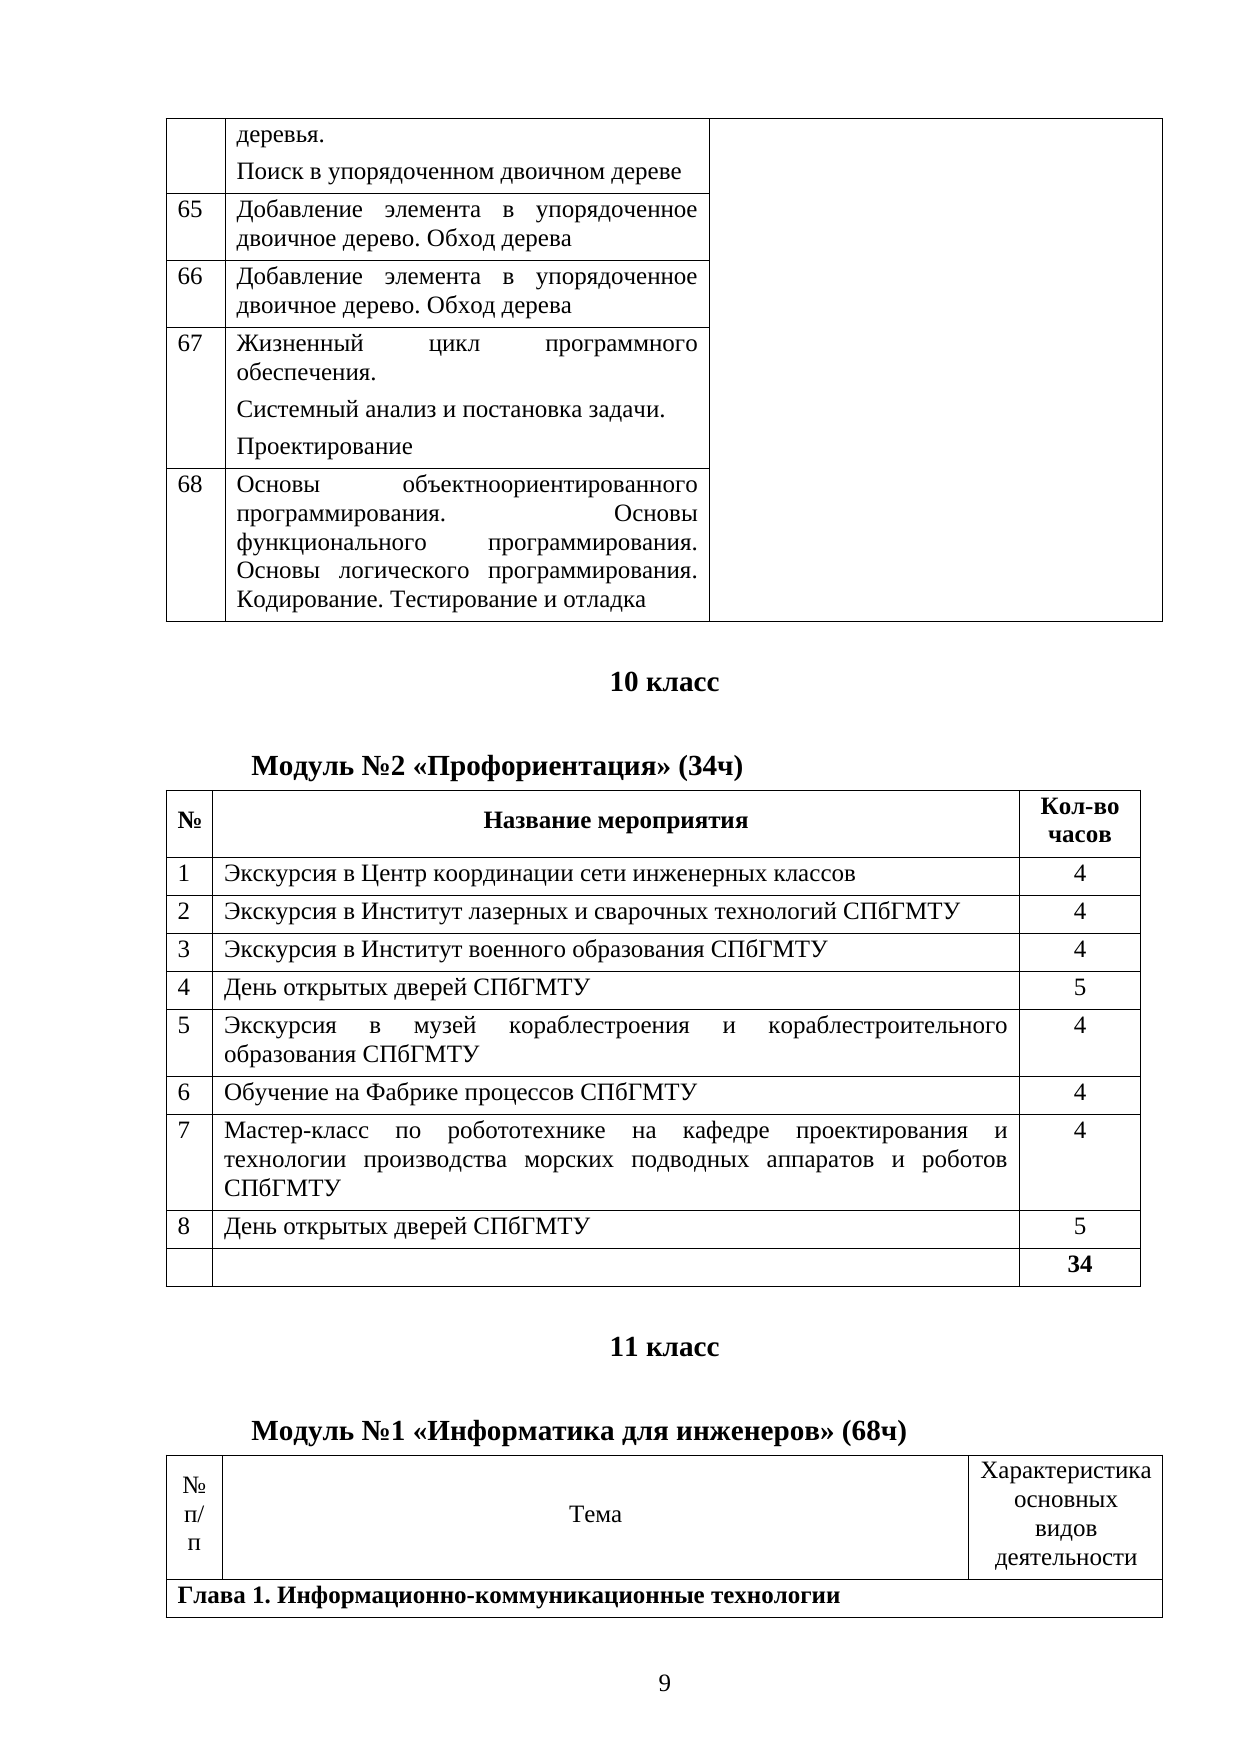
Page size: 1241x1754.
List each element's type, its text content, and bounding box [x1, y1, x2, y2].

table_cell 68 [167, 469, 225, 621]
table_cell 4 [1020, 934, 1140, 971]
table_cell Экскурсия в музей кораблестроения и кораблестроительного образования СПбГМТУ [213, 1010, 1019, 1076]
table_cell Глава 1. Информационно-коммуникационные технологии [167, 1580, 1162, 1617]
table_cell Жизненный цикл программного обеспечения. Системный анализ и постановка задачи. Проектирование [226, 328, 709, 468]
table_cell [226, 119, 709, 193]
table_header № [167, 791, 212, 857]
table_cell 1 [167, 858, 212, 895]
table_cell 4 [167, 972, 212, 1009]
table_cell Добавление элемента в упорядоченное двоичное дерево. Обход дерева [226, 261, 709, 327]
table_cell 4 [1020, 896, 1140, 933]
table_cell 7 [167, 1115, 212, 1210]
table_header Тема [223, 1456, 968, 1579]
table_cell 4 [1020, 1010, 1140, 1076]
table_cell Мастер-класс по робототехнике на кафедре проектирования и технологии производства морских подводных аппаратов и роботов СПбГМТУ [213, 1115, 1019, 1210]
table_cell 64 [167, 119, 225, 193]
table_cell 5 [1020, 972, 1140, 1009]
table_cell 66 [167, 261, 225, 327]
table_cell Обучение на Фабрике процессов СПбГМТУ [213, 1077, 1019, 1114]
table_cell Добавление элемента в упорядоченное двоичное дерево. Обход дерева [226, 194, 709, 260]
table_cell Основы объектноориентированного программирования. Основы функционального программирования. Основы логического программирования. Кодирование. Тестирование и отладка [226, 469, 709, 621]
table_cell День открытых дверей СПбГМТУ [213, 1211, 1019, 1248]
text Модуль №2 «Профориентация» (34ч) [177, 748, 1152, 781]
table_cell [213, 1249, 1019, 1286]
table_cell 65 [167, 194, 225, 260]
table_cell Экскурсия в Центр координации сети инженерных классов [213, 858, 1019, 895]
table_cell 67 [167, 328, 225, 468]
table_cell 4 [1020, 858, 1140, 895]
table_header Название мероприятия [213, 791, 1019, 857]
table_cell 3 [167, 934, 212, 971]
table_cell 2 [167, 896, 212, 933]
table_cell 5 [1020, 1211, 1140, 1248]
table_cell Экскурсия в Институт военного образования СПбГМТУ [213, 934, 1019, 971]
table_cell День открытых дверей СПбГМТУ [213, 972, 1019, 1009]
table_cell 6 [167, 1077, 212, 1114]
table_cell 5 [167, 1010, 212, 1076]
table_cell 8 [167, 1211, 212, 1248]
table_cell 4 [1020, 1115, 1140, 1210]
table_cell 4 [1020, 1077, 1140, 1114]
table_header Характеристика основных видов деятельности [969, 1456, 1162, 1579]
table_header Кол-во часов [1020, 791, 1140, 857]
text 10 класс [177, 664, 1152, 698]
table_cell 34 [1020, 1249, 1140, 1286]
table_cell Экскурсия в Институт лазерных и сварочных технологий СПбГМТУ [213, 896, 1019, 933]
text 11 класс [177, 1329, 1152, 1362]
table_cell [167, 1249, 212, 1286]
table_header № п/п [167, 1456, 222, 1579]
text Модуль №1 «Информатика для инженеров» (68ч) [177, 1413, 1152, 1446]
